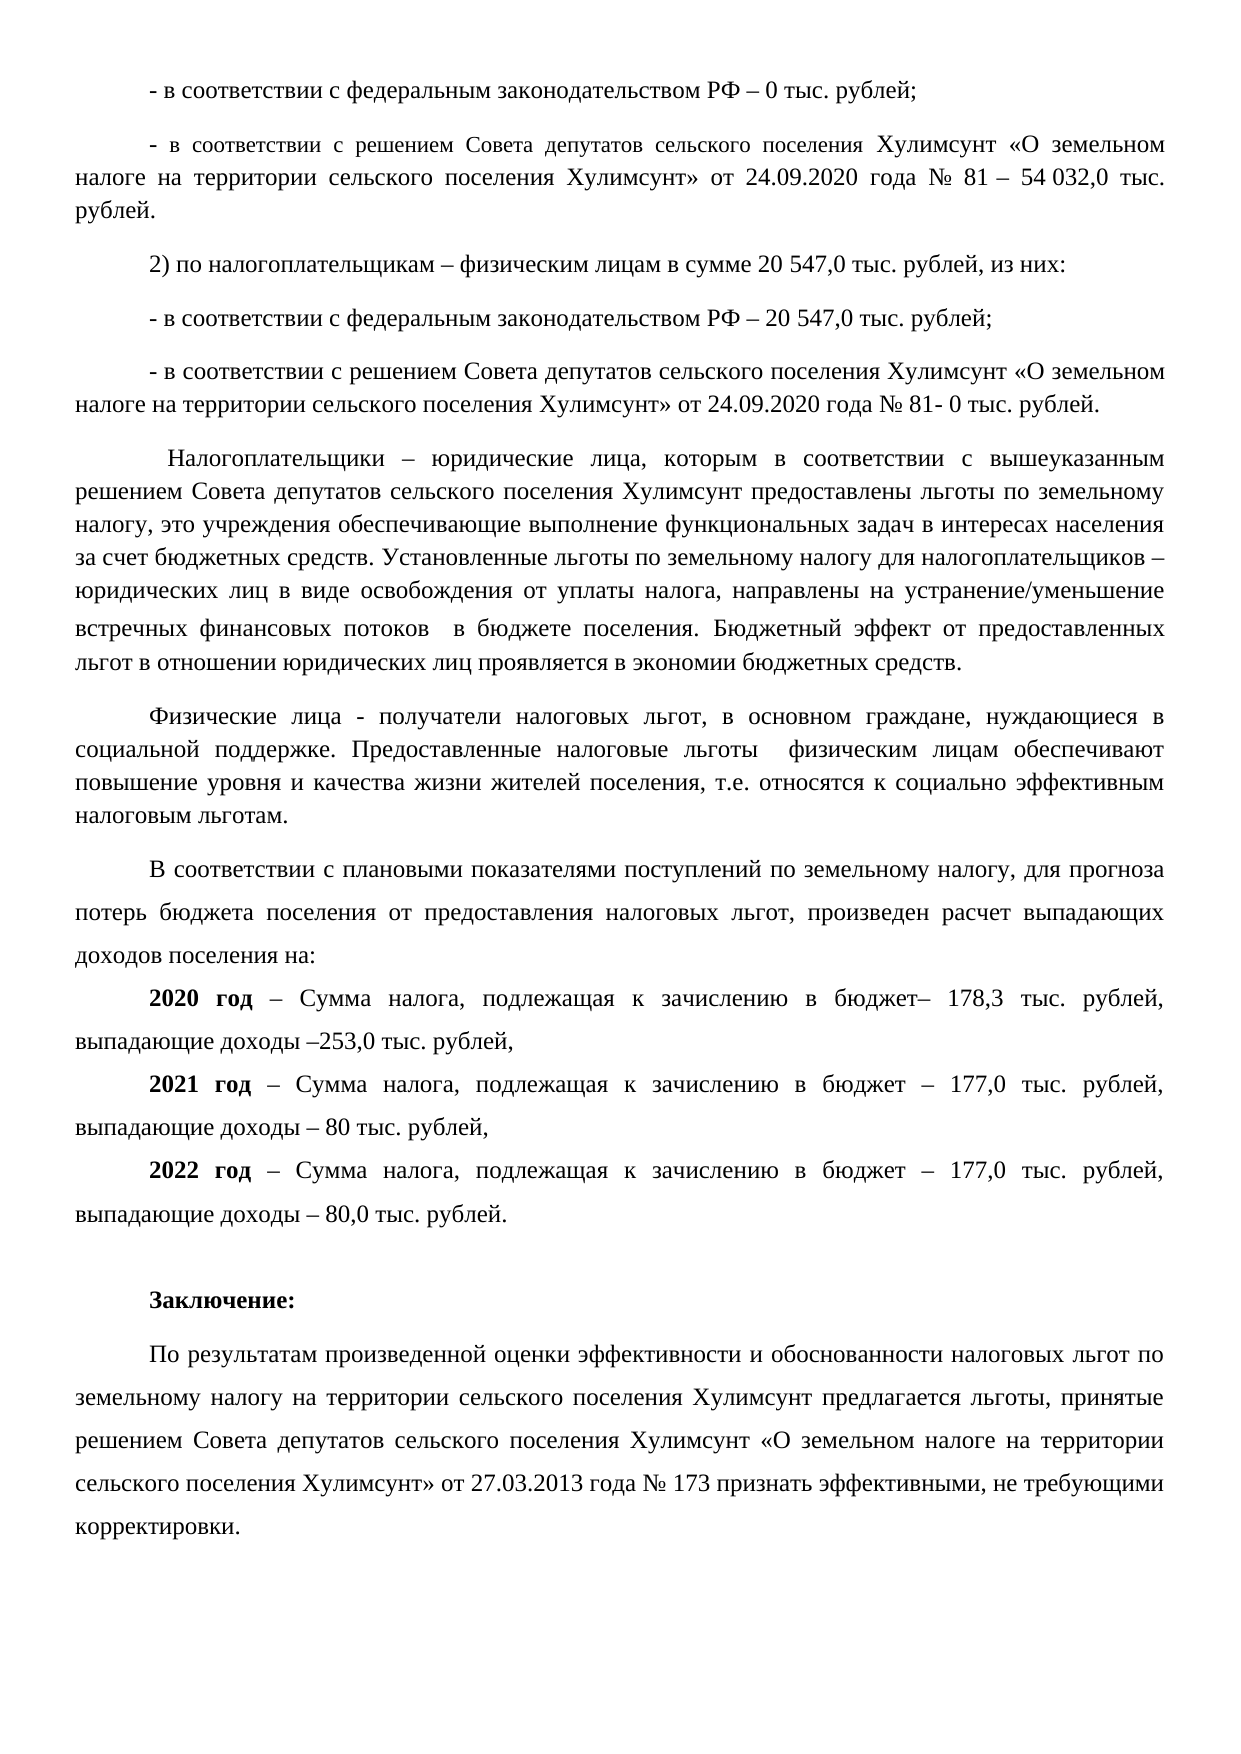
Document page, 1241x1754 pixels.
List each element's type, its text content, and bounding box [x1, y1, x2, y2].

text - в соответствии с федеральным законодательством РФ – 20 547,0 тыс. рублей; [75, 303, 1165, 331]
text Физические лица - получатели налоговых льгот, в основном граждане, нуждающиеся в социальной поддержке. Предоставленные налоговые льготы физическим лицам обеспечивают повышение уровня и качества жизни жителей поселения, т.е. относятся к социально эффективным налоговым льготам. [75, 701, 1165, 829]
text 2020 год – Сумма налога, подлежащая к зачислению в бюджет– 178,3 тыс. рублей, выпадающие доходы –253,0 тыс. рублей, [75, 983, 1165, 1055]
text 2) по налогоплательщикам – физическим лицам в сумме 20 547,0 тыс. рублей, из них: [75, 249, 1165, 277]
text По результатам произведенной оценки эффективности и обоснованности налоговых льгот по земельному налогу на территории сельского поселения Хулимсунт предлагается льготы, принятые решением Совета депутатов сельского поселения Хулимсунт «О земельном налоге на территории сельского поселения Хулимсунт» от 27.03.2013 года № 173 признать эффективными, не требующими корректировки. [75, 1339, 1165, 1540]
text - в соответствии с решением Совета депутатов сельского поселения Хулимсунт «О земельном налоге на территории сельского поселения Хулимсунт» от 24.09.2020 года № 81 – 54 032,0 тыс. рублей. [75, 129, 1165, 224]
text В соответствии с плановыми показателями поступлений по земельному налогу, для прогноза потерь бюджета поселения от предоставления налоговых льгот, произведен расчет выпадающих доходов поселения на: [75, 854, 1165, 969]
text Налогоплательщики – юридические лица, которым в соответствии с вышеуказанным решением Совета депутатов сельского поселения Хулимсунт предоставлены льготы по земельному налогу, это учреждения обеспечивающие выполнение функциональных задач в интересах населения за счет бюджетных средств. Установленные льготы по земельному налогу для налогоплательщиков – юридических лиц в виде освобождения от уплаты налога, направлены на устранение/уменьшение встречных финансовых потоков в бюджете поселения. Бюджетный эффект от предоставленных льгот в отношении юридических лиц проявляется в экономии бюджетных средств. [75, 443, 1165, 676]
text - в соответствии с федеральным законодательством РФ – 0 тыс. рублей; [75, 75, 1165, 104]
text - в соответствии с решением Совета депутатов сельского поселения Хулимсунт «О земельном налоге на территории сельского поселения Хулимсунт» от 24.09.2020 года № 81- 0 тыс. рублей. [75, 356, 1165, 418]
text Заключение: [75, 1285, 1165, 1314]
text 2022 год – Сумма налога, подлежащая к зачислению в бюджет – 177,0 тыс. рублей, выпадающие доходы – 80,0 тыс. рублей. [75, 1156, 1165, 1227]
text 2021 год – Сумма налога, подлежащая к зачислению в бюджет – 177,0 тыс. рублей, выпадающие доходы – 80 тыс. рублей, [75, 1069, 1165, 1141]
